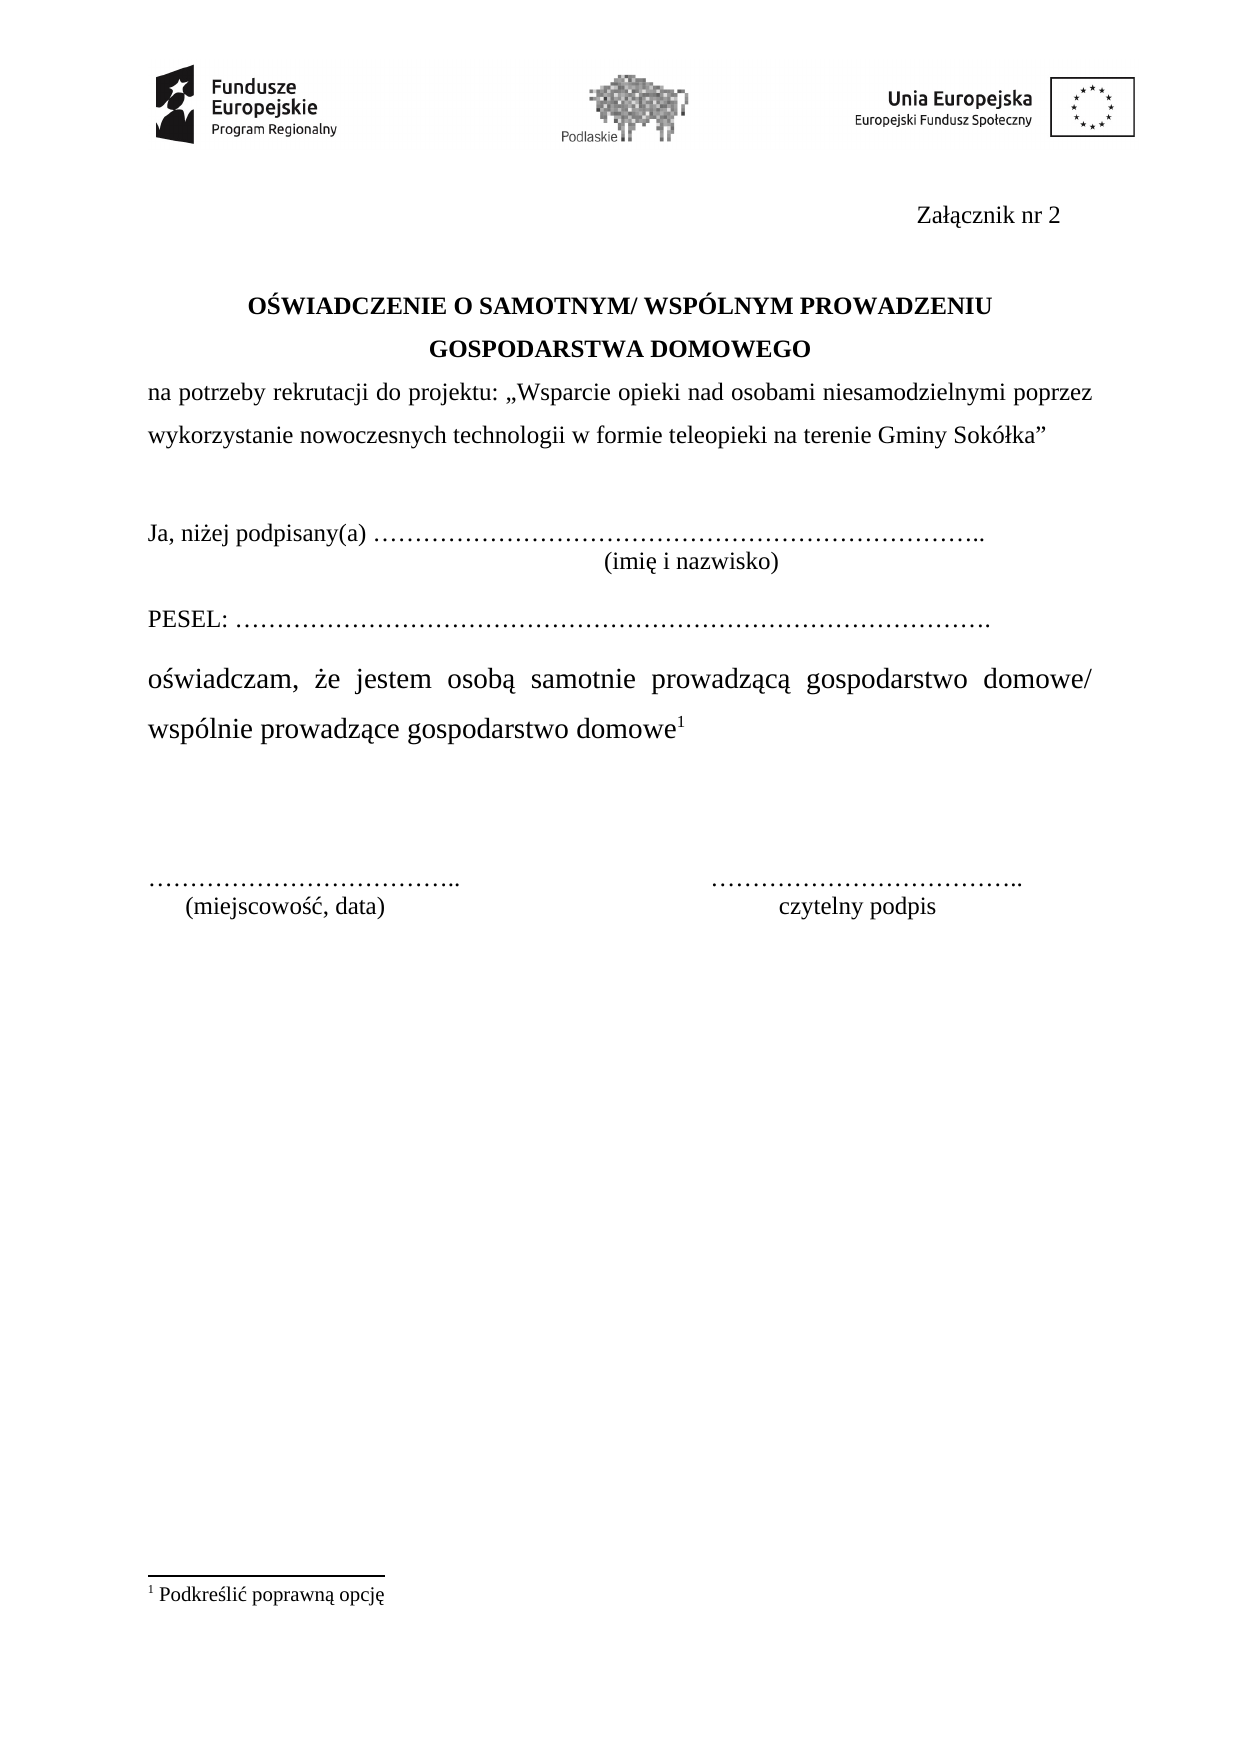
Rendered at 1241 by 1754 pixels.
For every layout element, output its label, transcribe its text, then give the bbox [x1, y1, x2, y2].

text OŚWIADCZENIE O SAMOTNYM/ WSPÓLNYM PROWADZENIU GOSPODARSTWA DOMOWEGO [148, 291, 1093, 363]
text Ja, niżej podpisany(a) ……………………………………………………………….. [148, 518, 1093, 546]
text (miejscowość, data) czytelny podpis [148, 891, 1093, 920]
text Załącznik nr 2 [148, 200, 1093, 229]
text (imię i nazwisko) [148, 546, 1093, 575]
text ……………………………….. ……………………………….. [148, 863, 1093, 891]
text PESEL: ………………………………………………………………………………. [148, 604, 1093, 633]
picture [147, 59, 1139, 150]
text na potrzeby rekrutacji do projektu: „Wsparcie opieki nad osobami niesamodzielnymi poprzez wykorzystanie nowoczesnych technologii w formie teleopieki na terenie Gminy Sokółka” [148, 377, 1093, 449]
text oświadczam, że jestem osobą samotnie prowadzącą gospodarstwo domowe/ wspólnie prowadzące gospodarstwo domowe [148, 661, 1093, 745]
